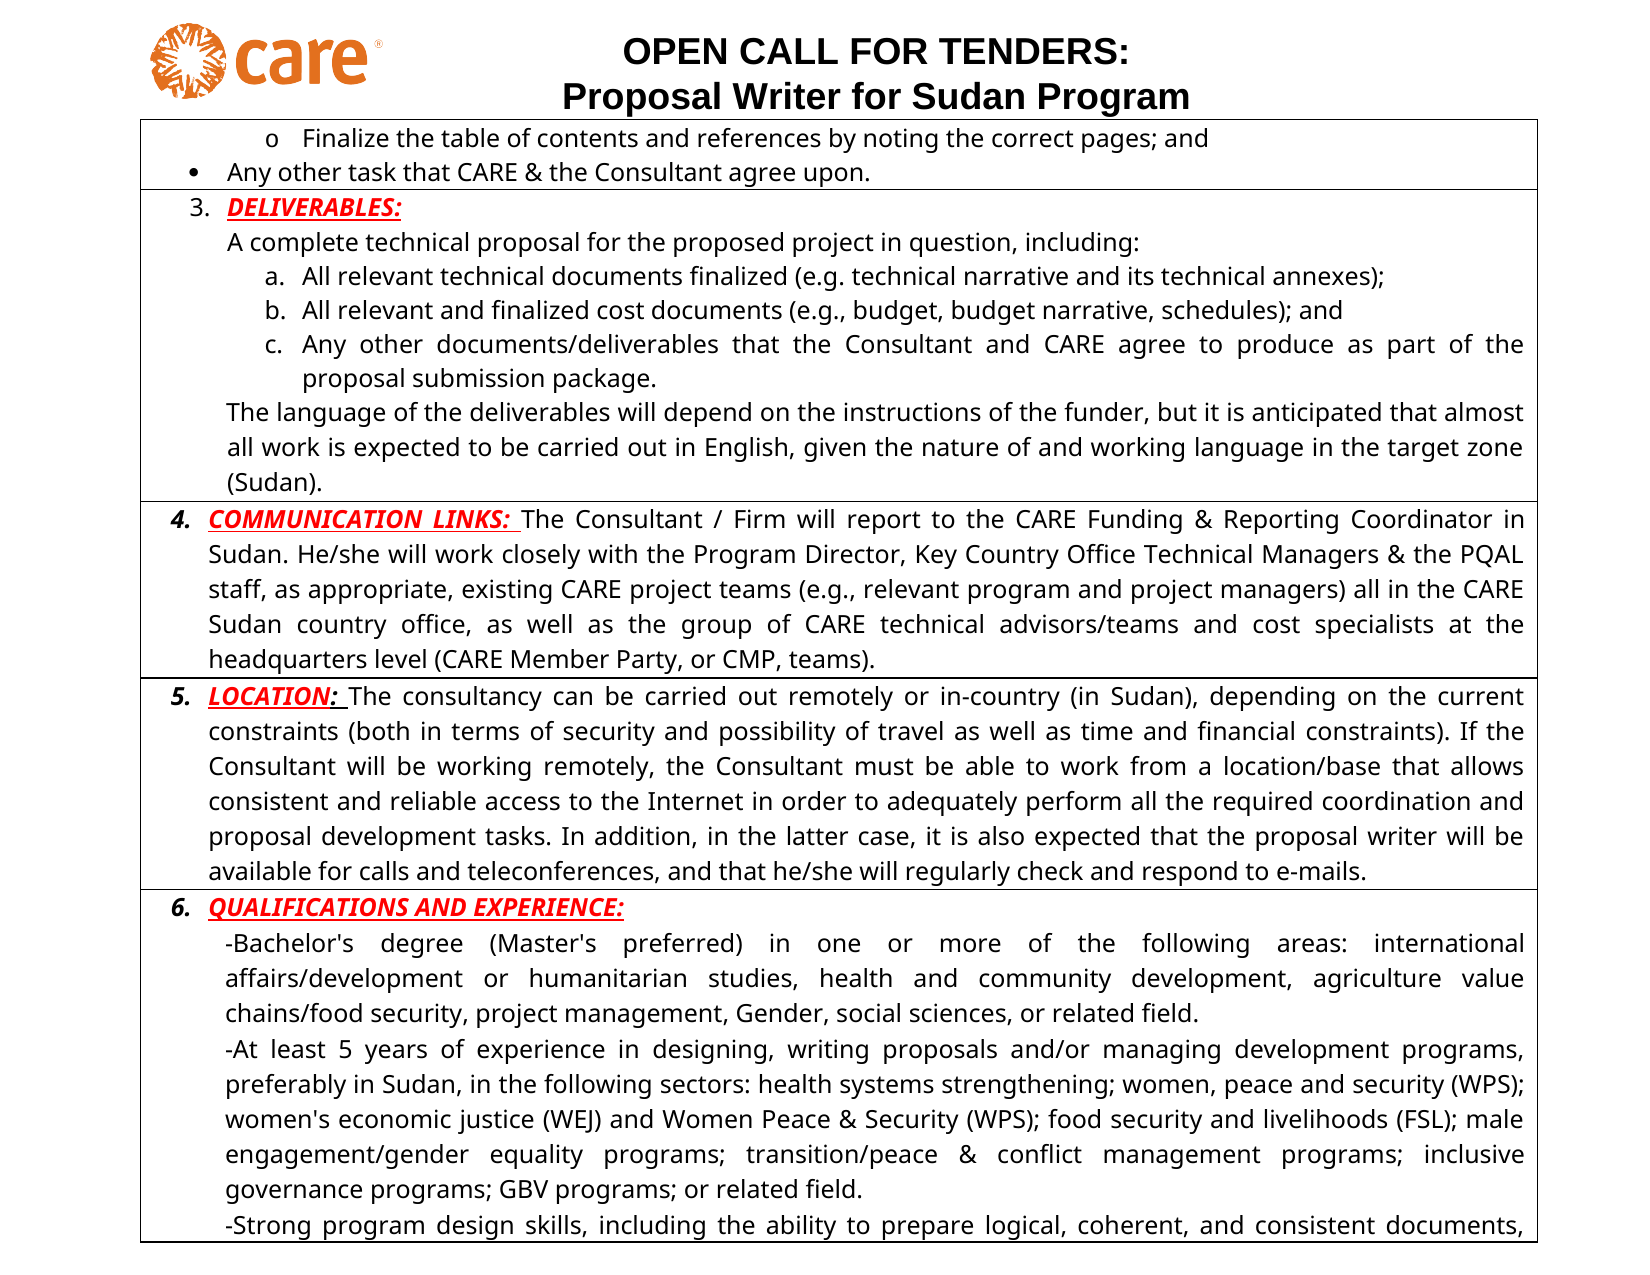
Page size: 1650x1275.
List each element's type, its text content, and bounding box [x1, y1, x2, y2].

picture [150, 23, 383, 99]
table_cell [141, 890, 1537, 1241]
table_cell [141, 120, 1537, 189]
table_cell LOCATION: The consultancy can be carried out remotely or in-country (in Sudan), depending on the current constraints (both in terms of security and possibility of travel as well as time and financial constraints). If the Consultant will be working remotely, the Consultant must be able to work from a location/base that allows consistent and reliable access to the Internet in order to adequately perform all the required coordination and proposal development tasks. In addition, in the latter case, it is also expected that the proposal writer will be available for calls and teleconferences, and that he/she will regularly check and respond to e-mails. [141, 679, 1537, 889]
table_cell DELIVERABLES: A complete technical proposal for the proposed project in question, including: All relevant technical documents finalized (e.g. technical narrative and its technical annexes); All relevant and finalized cost documents (e.g., budget, budget narrative, schedules); and Any other documents/deliverables that the Consultant and CARE agree to produce as part of the proposal submission package. The language of the deliverables will depend on the instructions of the funder, but it is anticipated that almost all work is expected to be carried out in English, given the nature of and working language in the target zone (Sudan). [141, 190, 1537, 501]
table_cell COMMUNICATION LINKS: The Consultant / Firm will report to the CARE Funding & Reporting Coordinator in Sudan. He/she will work closely with the Program Director, Key Country Office Technical Managers & the PQAL staff, as appropriate, existing CARE project teams (e.g., relevant program and project managers) all in the CARE Sudan country office, as well as the group of CARE technical advisors/teams and cost specialists at the headquarters level (CARE Member Party, or CMP, teams). [141, 502, 1537, 677]
